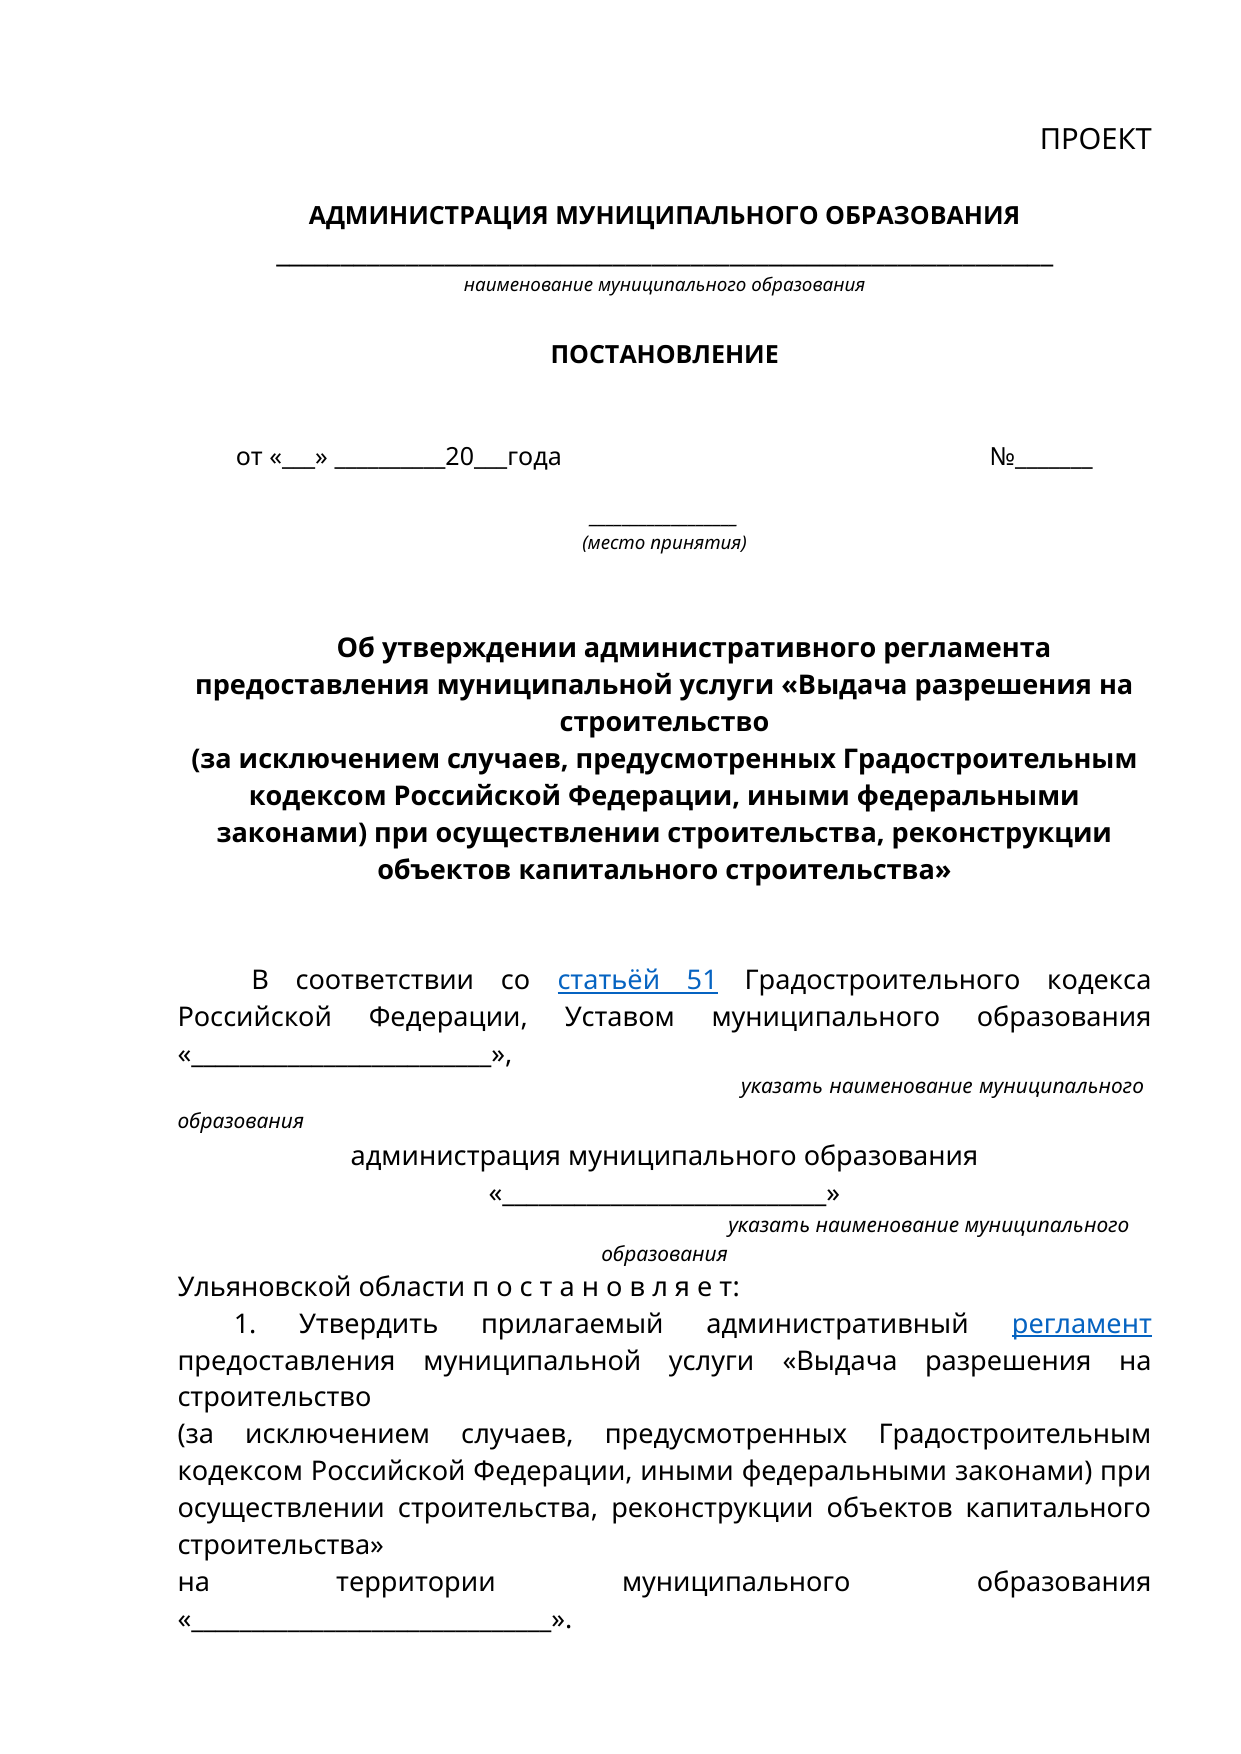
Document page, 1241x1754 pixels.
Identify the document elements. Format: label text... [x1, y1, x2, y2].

text __________________ [177, 501, 1152, 529]
text от «___» __________20___года №_______ [177, 439, 1152, 473]
text Ульяновской области п о с т а н о в л я е т: [177, 1267, 1152, 1304]
text Об утверждении административного регламента предоставления муниципальной услуги «Выдача разрешения на строительство (за исключением случаев, предусмотренных Градостроительным кодексом Российской Федерации, иными федеральными законами) при осуществлении строительства, реконструкции объектов капитального строительства» [177, 629, 1152, 887]
text ПРОЕКТ [177, 118, 1152, 158]
text 1. Утвердить прилагаемый административный регламент предоставления муниципальной услуги «Выдача разрешения на строительство (за исключением случаев, предусмотренных Градостроительным кодексом Российской Федерации, иными федеральными законами) при осуществлении строительства, реконструкции объектов капитального строительства» на территории муниципального образования «______________________________». [177, 1304, 1152, 1636]
text ПОСТАНОВЛЕНИЕ [177, 336, 1152, 371]
text администрация муниципального образования «___________________________» [177, 1137, 1152, 1210]
text В соответствии со статьёй 51 Градостроительного кодекса Российской Федерации, Уставом муниципального образования «_________________________», указать наименование муниципального образования [177, 961, 1152, 1137]
text (место принятия) [177, 529, 1152, 555]
title АДМИНИСТРАЦИЯ МУНИЦИПАЛЬНОГО ОБРАЗОВАНИЯ [177, 197, 1152, 232]
title ____________________________________________________________ [177, 232, 1152, 271]
title наименование муниципального образования [177, 271, 1152, 297]
text указать наименование муниципального образования [177, 1210, 1152, 1267]
